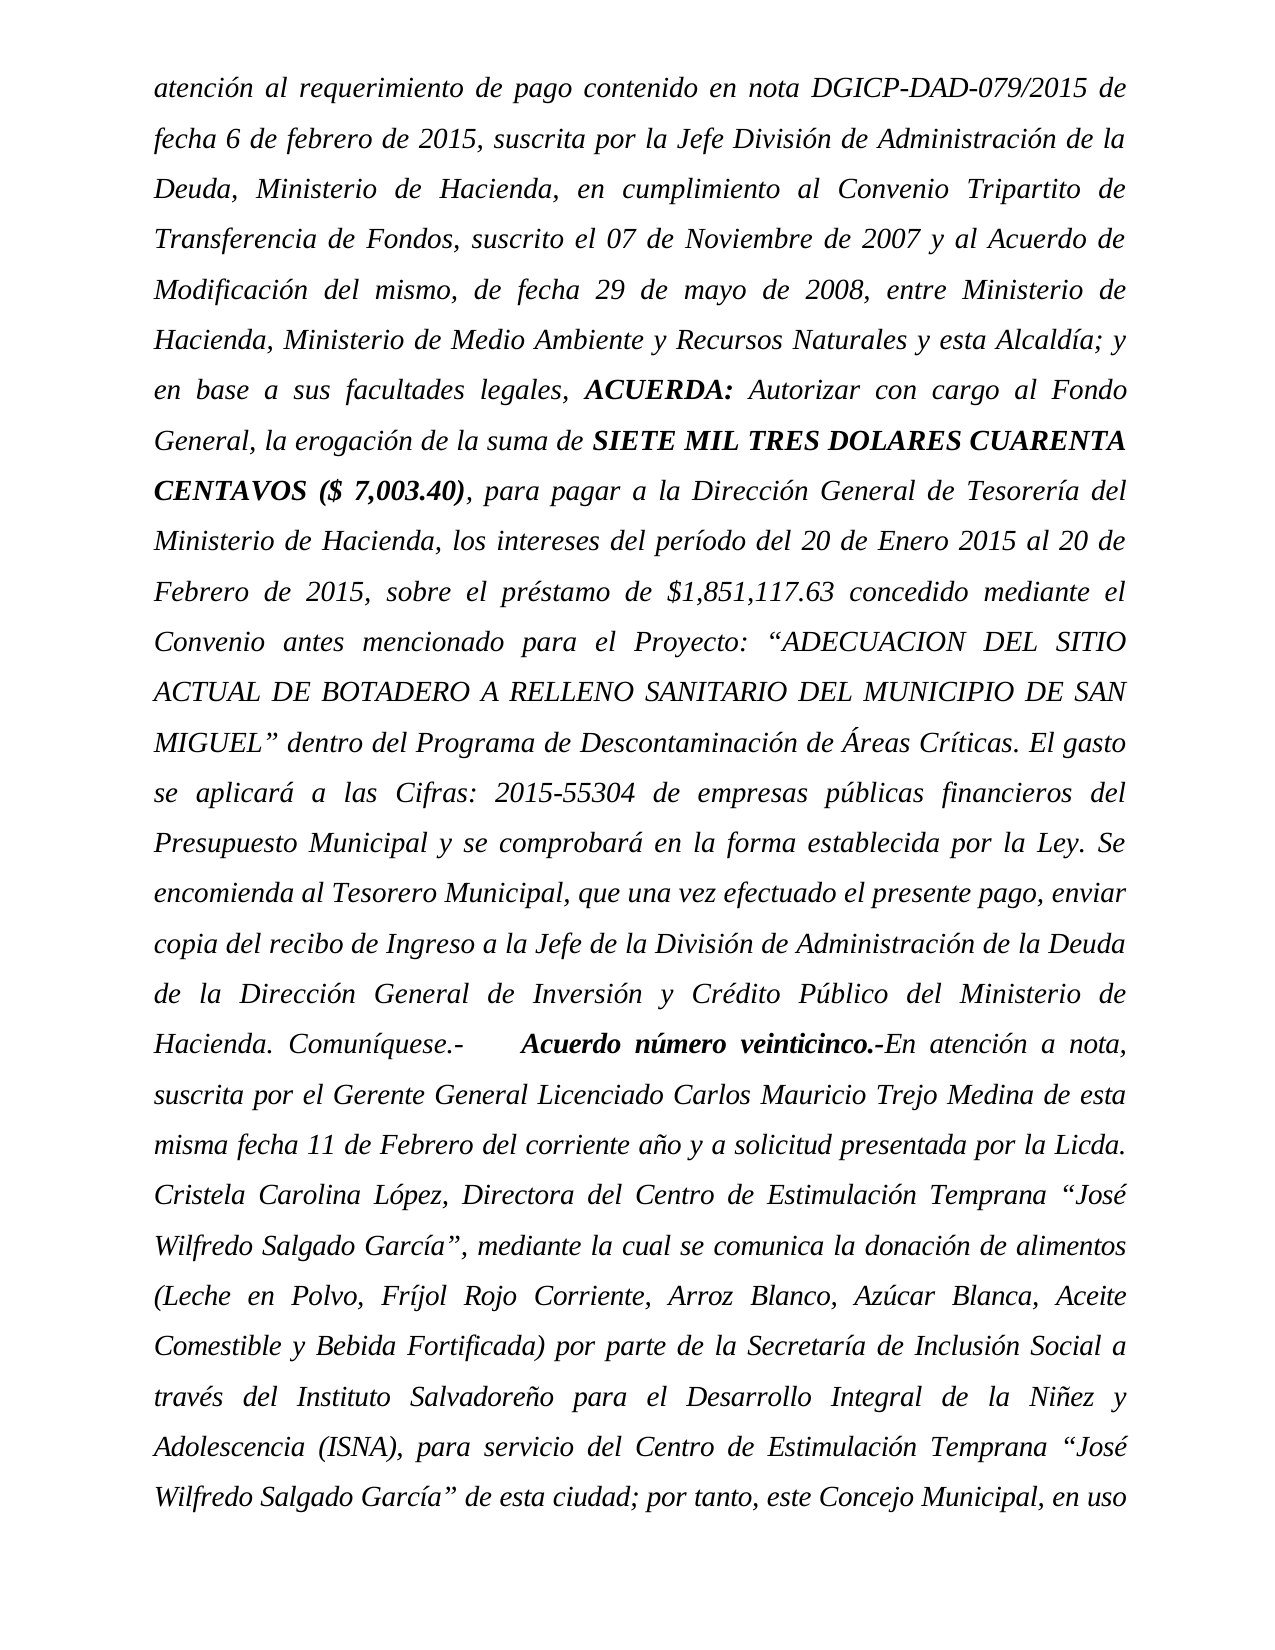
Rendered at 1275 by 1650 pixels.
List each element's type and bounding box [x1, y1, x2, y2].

subtitle [153, 71, 1127, 1513]
